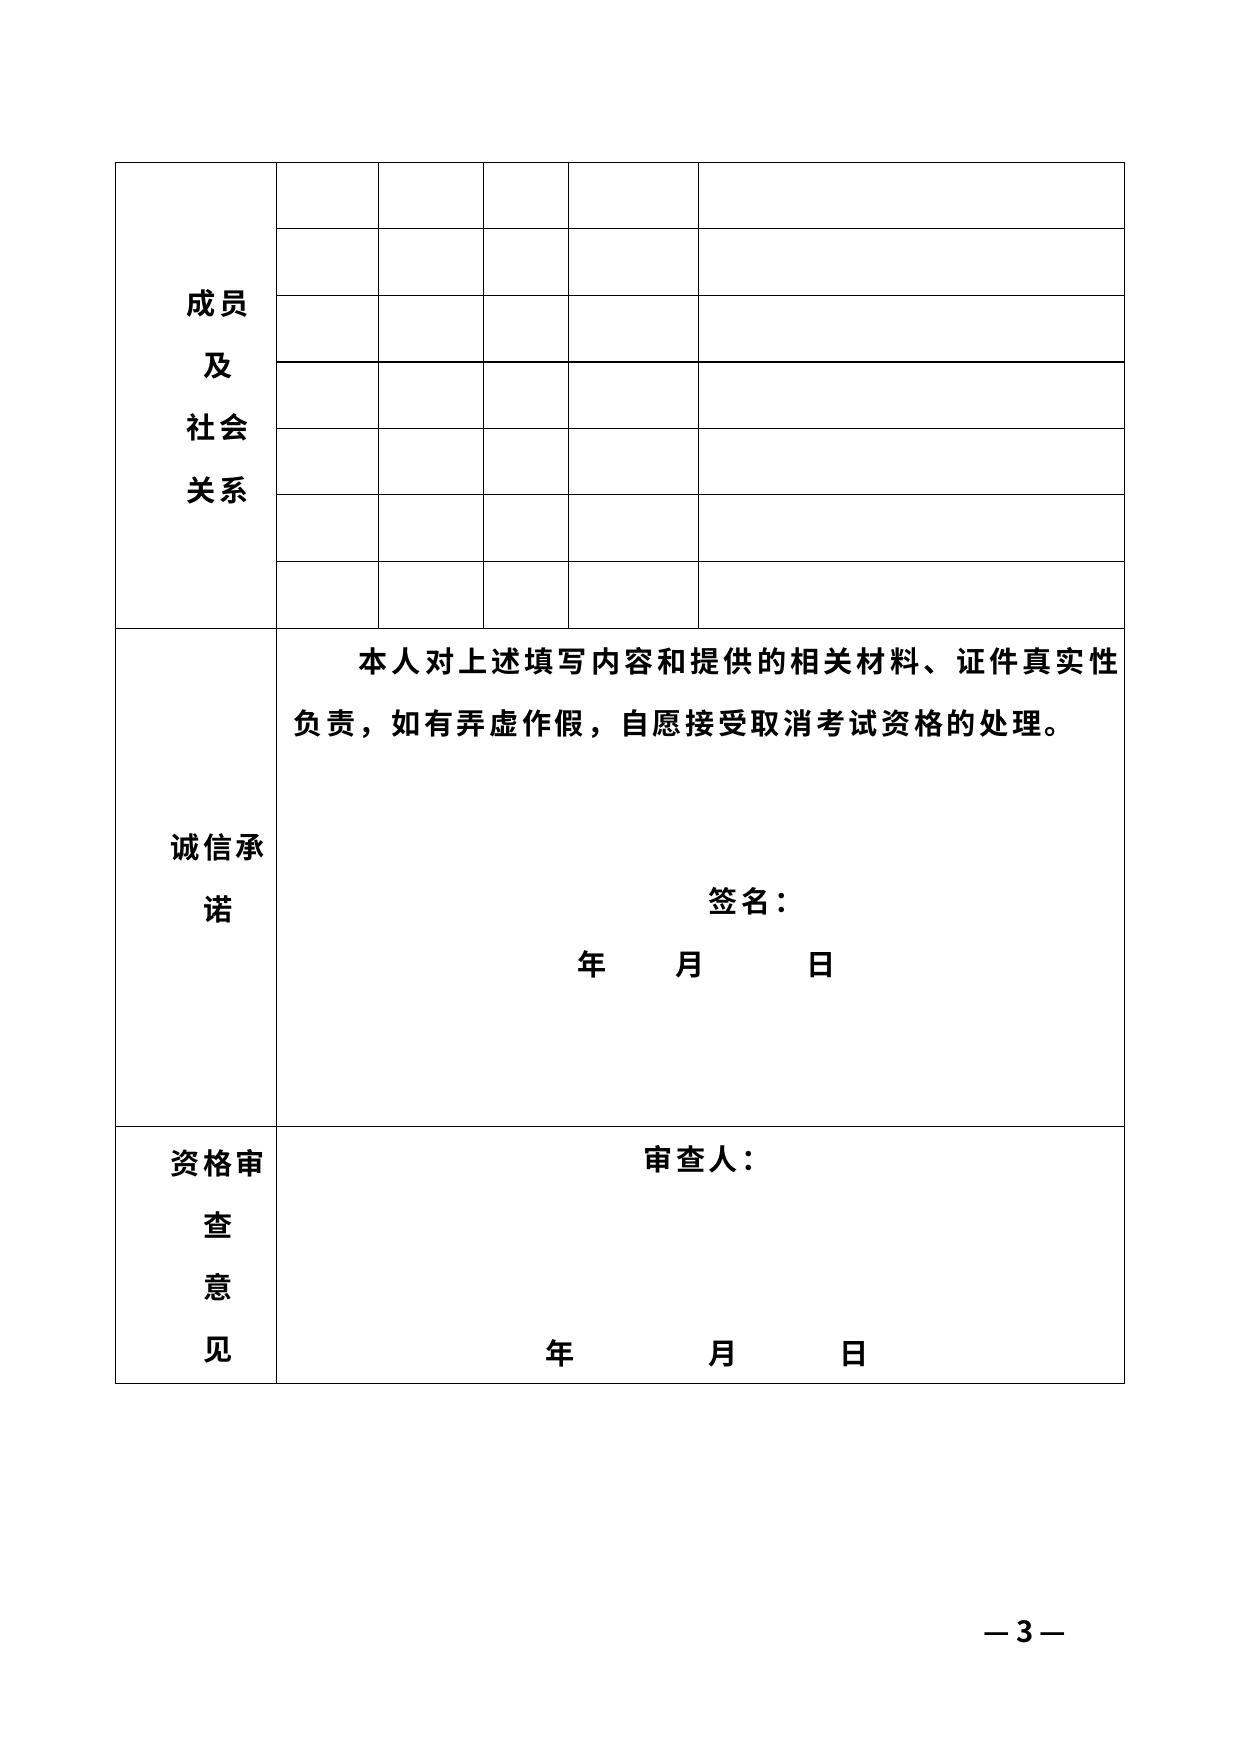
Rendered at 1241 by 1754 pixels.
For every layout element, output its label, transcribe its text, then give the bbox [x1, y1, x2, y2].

table_cell [569, 562, 698, 627]
table_cell [699, 562, 1124, 627]
table_cell [379, 429, 483, 494]
table_cell [484, 363, 568, 428]
table_cell [379, 163, 483, 228]
table_cell [569, 429, 698, 494]
table_cell [484, 429, 568, 494]
table_cell [379, 495, 483, 561]
table_cell 审查人： 年 月 日 [277, 1127, 1124, 1383]
table_cell [277, 562, 378, 627]
table_cell 主要 家庭 成员 及 社会 关系 [116, 163, 276, 627]
table_cell [379, 363, 483, 428]
table_cell [699, 363, 1124, 428]
table_cell [484, 296, 568, 361]
table_cell [277, 229, 378, 295]
table_cell [569, 163, 698, 228]
table_cell [699, 296, 1124, 361]
table_cell [699, 495, 1124, 561]
table_cell [277, 296, 378, 361]
table_cell [277, 495, 378, 561]
table_cell [484, 163, 568, 228]
table_cell [379, 229, 483, 295]
table_cell [699, 429, 1124, 494]
table_cell [484, 229, 568, 295]
table_cell [277, 429, 378, 494]
table_cell [699, 163, 1124, 228]
table_cell [699, 229, 1124, 295]
table_cell [484, 562, 568, 627]
table_cell 资格审查 意 见 [116, 1127, 276, 1383]
table_cell [569, 296, 698, 361]
table_cell [379, 562, 483, 627]
table_cell [569, 363, 698, 428]
table_cell 本人对上述填写内容和提供的相关材料、证件真实性负责，如有弄虚作假，自愿接受取消考试资格的处理。 签名： 年 月 日 [277, 629, 1124, 1126]
table_cell [569, 229, 698, 295]
table_cell [569, 495, 698, 561]
table_cell [379, 296, 483, 361]
table_cell [277, 163, 378, 228]
table_cell [277, 363, 378, 428]
table_cell 诚信承诺 [116, 629, 276, 1126]
table_cell [484, 495, 568, 561]
